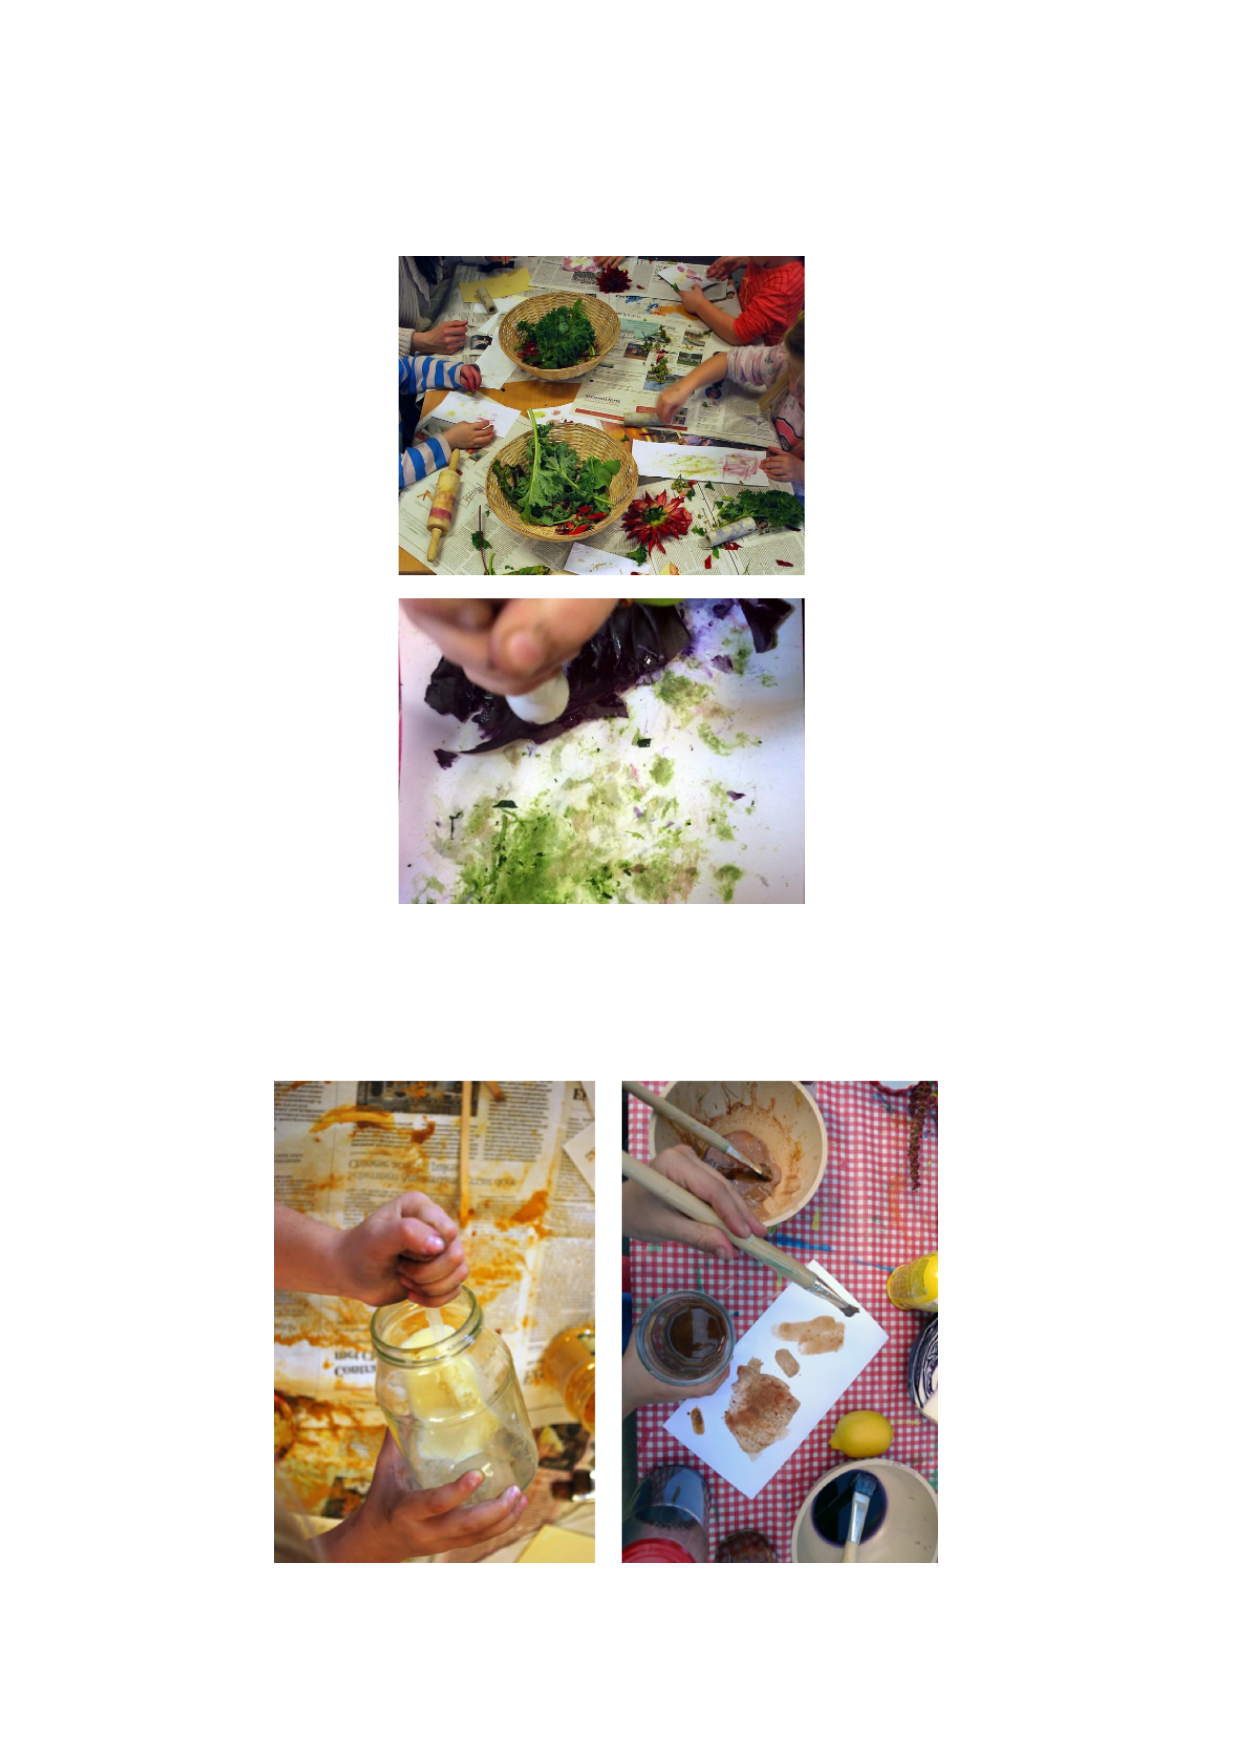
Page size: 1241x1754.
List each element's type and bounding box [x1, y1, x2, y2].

picture [398, 256, 805, 904]
picture [274, 1079, 938, 1563]
